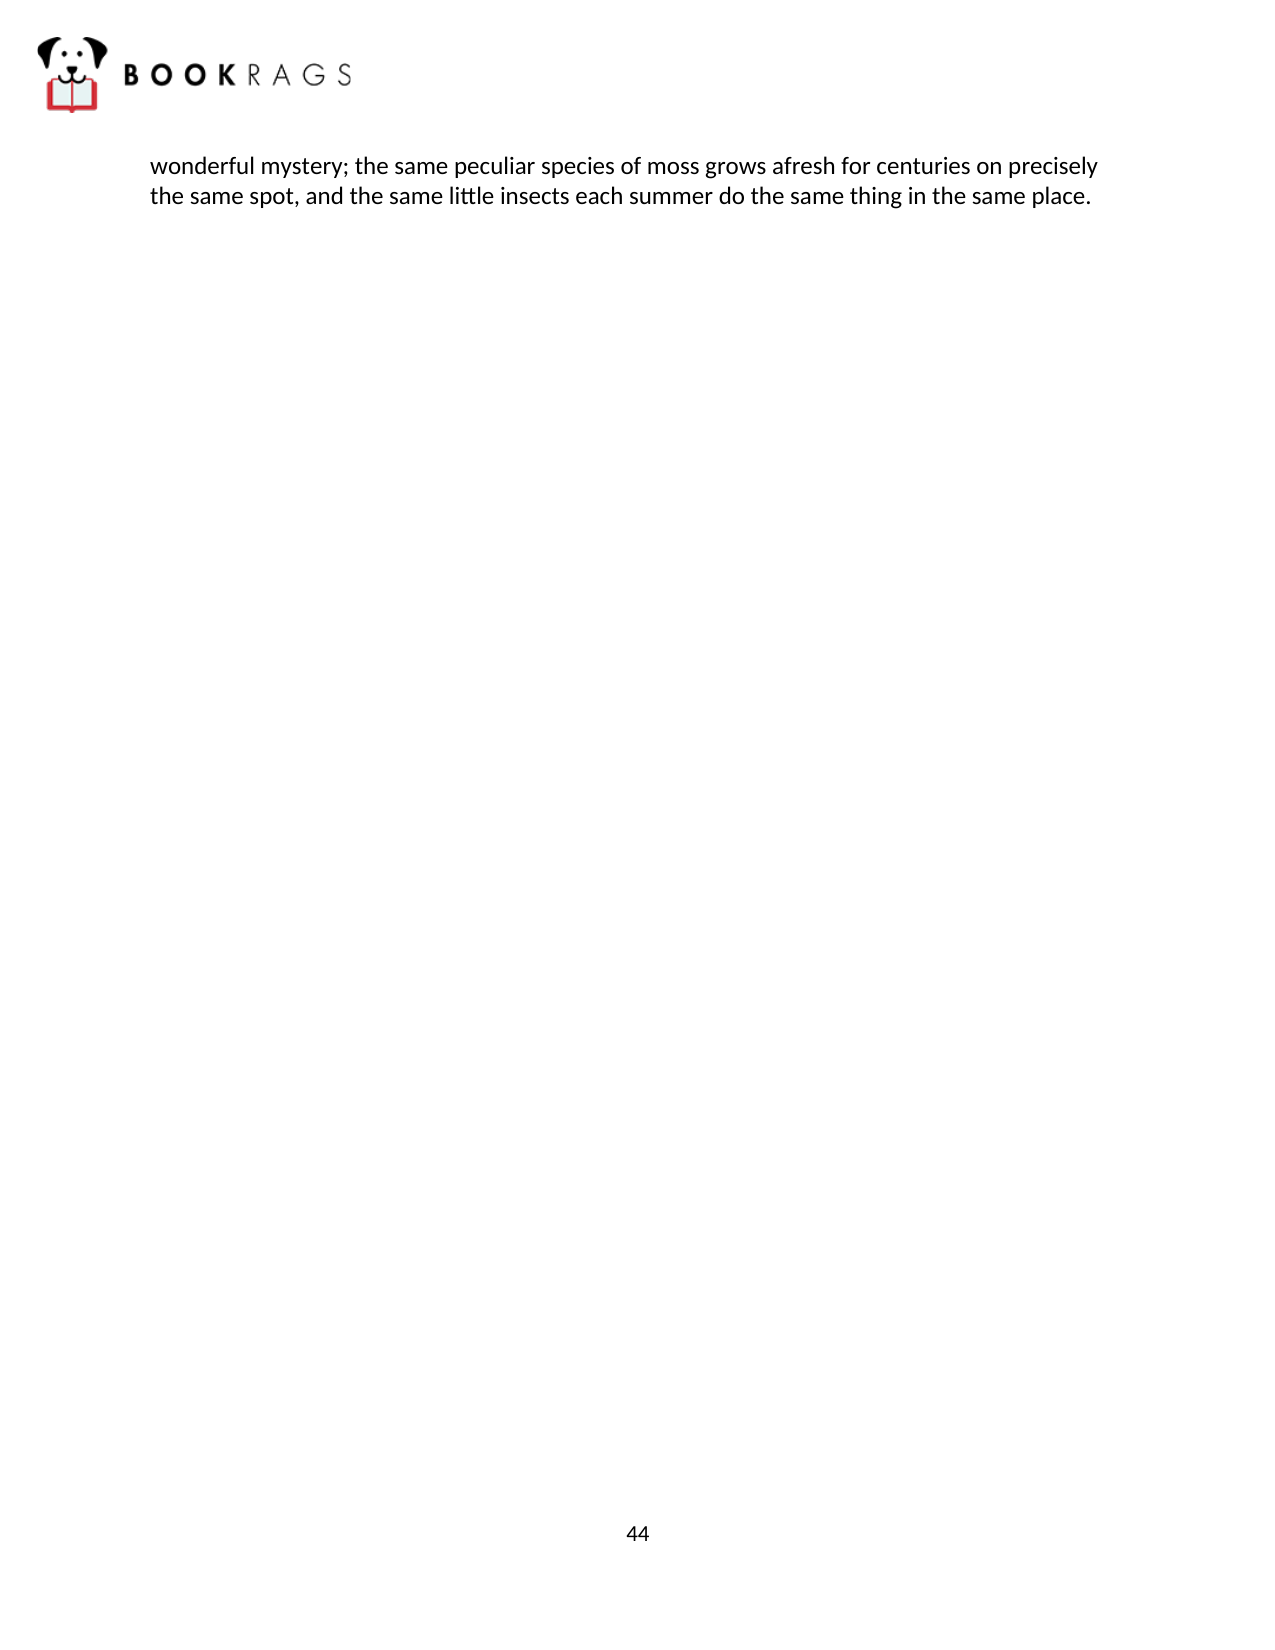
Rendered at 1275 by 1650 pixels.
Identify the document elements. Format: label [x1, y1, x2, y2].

picture [37, 37, 351, 113]
text [150, 150, 1125, 211]
